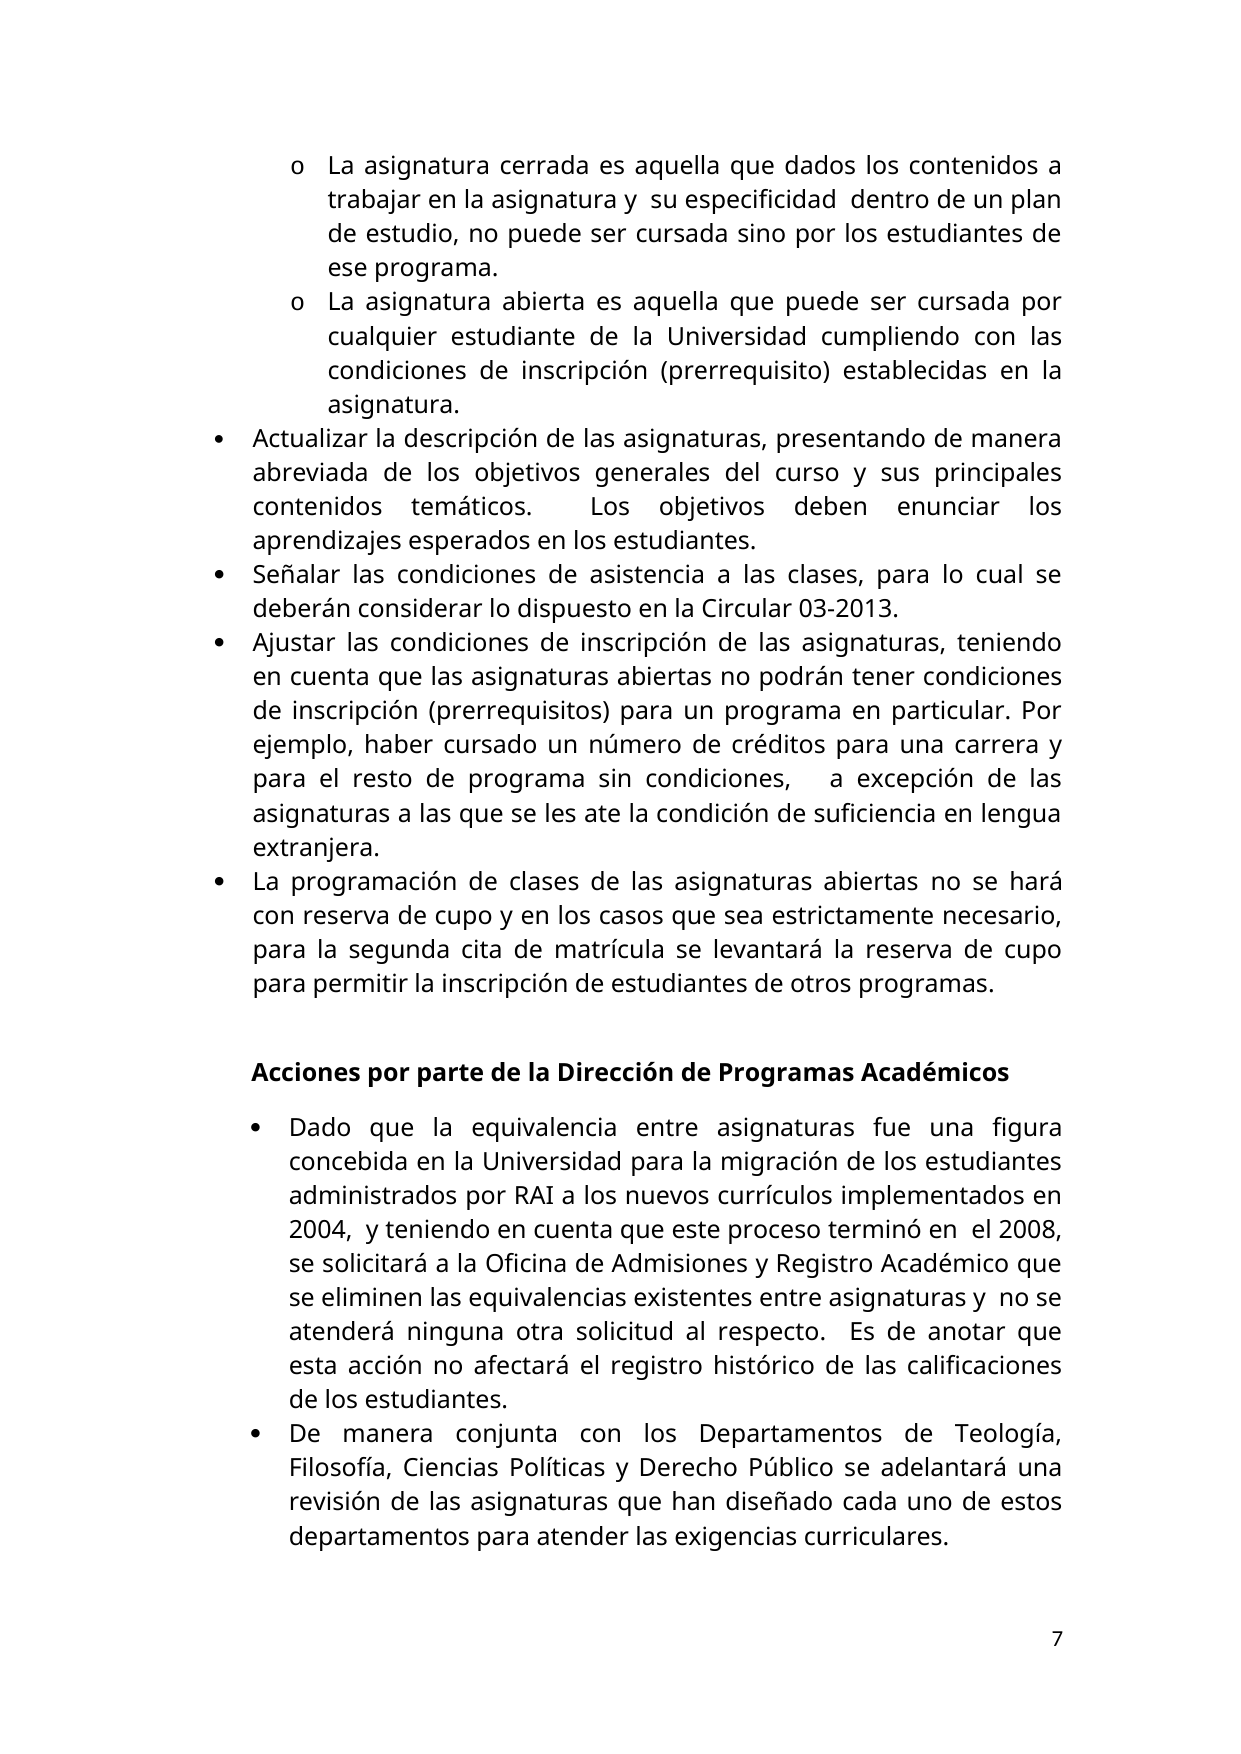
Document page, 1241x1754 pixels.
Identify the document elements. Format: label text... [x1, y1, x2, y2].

text Acciones por parte de la Dirección de Programas Académicos [177, 1054, 1063, 1088]
list La programación de clases de las asignaturas abiertas no se hará con reserva de cupo y en los casos que sea estrictamente necesario, para la segunda cita de matrícula se levantará la reserva de cupo para permitir la inscripción de estudiantes de otros programas. [215, 863, 1063, 999]
list La asignatura abierta es aquella que puede ser cursada por cualquier estudiante de la Universidad cumpliendo con las condiciones de inscripción (prerrequisito) establecidas en la asignatura. [290, 284, 1063, 421]
list Dado que la equivalencia entre asignaturas fue una figura concebida en la Universidad para la migración de los estudiantes administrados por RAI a los nuevos currículos implementados en 2004, y teniendo en cuenta que este proceso terminó en el 2008, se solicitará a la Oficina de Admisiones y Registro Académico que se eliminen las equivalencias existentes entre asignaturas y no se atenderá ninguna otra solicitud al respecto. Es de anotar que esta acción no afectará el registro histórico de las calificaciones de los estudiantes. [251, 1109, 1063, 1416]
list Señalar las condiciones de asistencia a las clases, para lo cual se deberán considerar lo dispuesto en la Circular 03-2013. [215, 557, 1063, 625]
list Ajustar las condiciones de inscripción de las asignaturas, teniendo en cuenta que las asignaturas abiertas no podrán tener condiciones de inscripción (prerrequisitos) para un programa en particular. Por ejemplo, haber cursado un número de créditos para una carrera y para el resto de programa sin condiciones, a excepción de las asignaturas a las que se les ate la condición de suficiencia en lengua extranjera. [215, 625, 1063, 863]
list Actualizar la descripción de las asignaturas, presentando de manera abreviada de los objetivos generales del curso y sus principales contenidos temáticos. Los objetivos deben enunciar los aprendizajes esperados en los estudiantes. [215, 421, 1063, 557]
list De manera conjunta con los Departamentos de Teología, Filosofía, Ciencias Políticas y Derecho Público se adelantará una revisión de las asignaturas que han diseñado cada uno de estos departamentos para atender las exigencias curriculares. [251, 1416, 1063, 1552]
list La asignatura cerrada es aquella que dados los contenidos a trabajar en la asignatura y su especificidad dentro de un plan de estudio, no puede ser cursada sino por los estudiantes de ese programa. [290, 148, 1063, 284]
